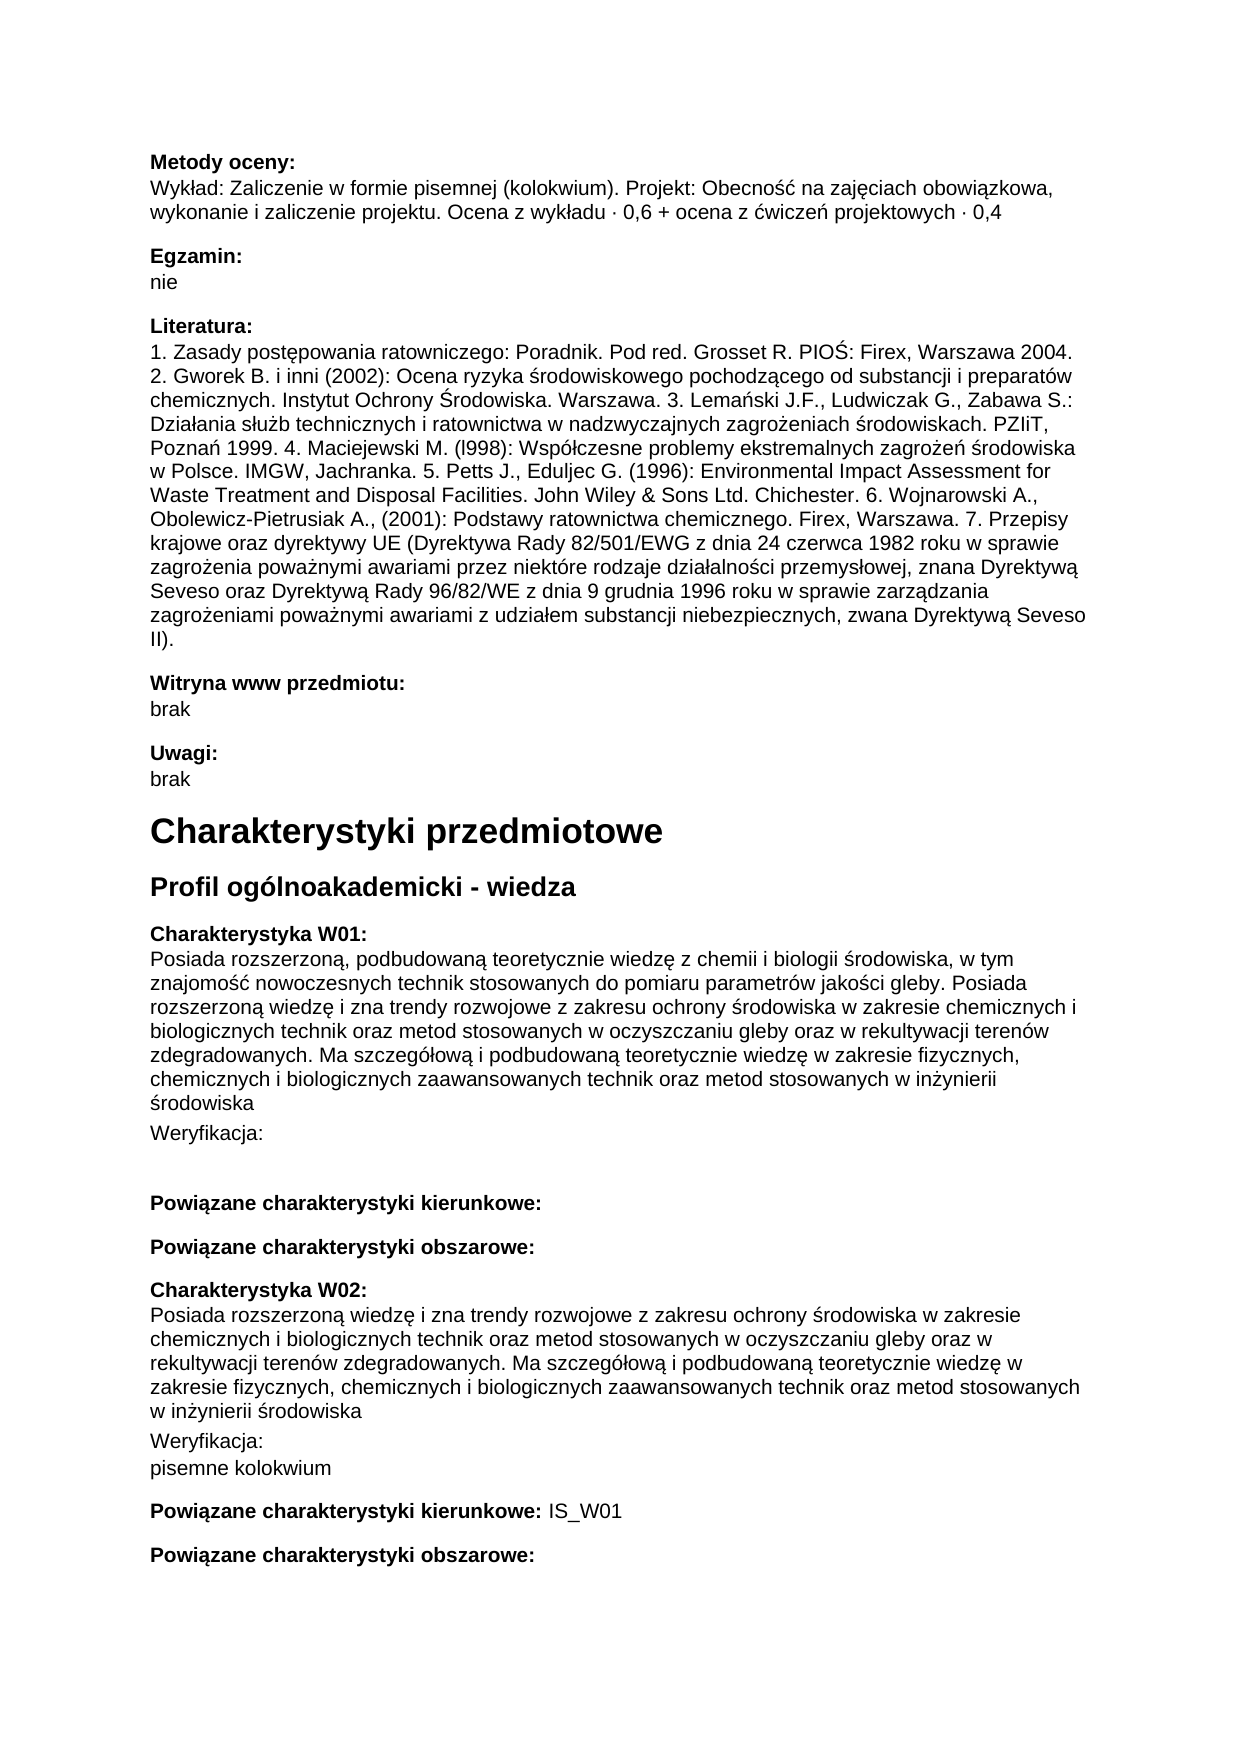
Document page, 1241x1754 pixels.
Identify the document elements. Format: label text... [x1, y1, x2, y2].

text Literatura: [150, 313, 1090, 337]
text pisemne kolokwium [150, 1455, 1090, 1479]
text Wykład: Zaliczenie w formie pisemnej (kolokwium). Projekt: Obecność na zajęciach obowiązkowa, wykonanie i zaliczenie projektu. Ocena z wykładu ∙ 0,6 + ocena z ćwiczeń projektowych ∙ 0,4 [150, 176, 1090, 224]
text Weryfikacja: [150, 1429, 1090, 1453]
text Powiązane charakterystyki obszarowe: [150, 1234, 1090, 1258]
subtitle Charakterystyki przedmiotowe [150, 810, 1090, 851]
text Posiada rozszerzoną wiedzę i zna trendy rozwojowe z zakresu ochrony środowiska w zakresie chemicznych i biologicznych technik oraz metod stosowanych w oczyszczaniu gleby oraz w rekultywacji terenów zdegradowanych. Ma szczegółową i podbudowaną teoretycznie wiedzę w zakresie fizycznych, chemicznych i biologicznych zaawansowanych technik oraz metod stosowanych w inżynierii środowiska [150, 1303, 1090, 1423]
text brak [150, 767, 1090, 791]
text Metody oceny: [150, 150, 1090, 174]
text Weryfikacja: [150, 1121, 1090, 1145]
text Uwagi: [150, 741, 1090, 764]
text brak [150, 697, 1090, 721]
text nie [150, 270, 1090, 294]
text Powiązane charakterystyki kierunkowe: [150, 1191, 1090, 1215]
text Powiązane charakterystyki obszarowe: [150, 1543, 1090, 1567]
text Charakterystyka W01: [150, 922, 1090, 946]
text Witryna www przedmiotu: [150, 671, 1090, 695]
subtitle Profil ogólnoakademicki - wiedza [150, 871, 1090, 902]
text Charakterystyka W02: [150, 1278, 1090, 1302]
text Powiązane charakterystyki kierunkowe: IS_W01 [150, 1499, 1090, 1523]
text Egzamin: [150, 244, 1090, 268]
text Posiada rozszerzoną, podbudowaną teoretycznie wiedzę z chemii i biologii środowiska, w tym znajomość nowoczesnych technik stosowanych do pomiaru parametrów jakości gleby. Posiada rozszerzoną wiedzę i zna trendy rozwojowe z zakresu ochrony środowiska w zakresie chemicznych i biologicznych technik oraz metod stosowanych w oczyszczaniu gleby oraz w rekultywacji terenów zdegradowanych. Ma szczegółową i podbudowaną teoretycznie wiedzę w zakresie fizycznych, chemicznych i biologicznych zaawansowanych technik oraz metod stosowanych w inżynierii środowiska [150, 947, 1090, 1115]
text 1. Zasady postępowania ratowniczego: Poradnik. Pod red. Grosset R. PIOŚ: Firex, Warszawa 2004. 2. Gworek B. i inni (2002): Ocena ryzyka środowiskowego pochodzącego od substancji i preparatów chemicznych. Instytut Ochrony Środowiska. Warszawa. 3. Lemański J.F., Ludwiczak G., Zabawa S.: Działania służb technicznych i ratownictwa w nadzwyczajnych zagrożeniach środowiskach. PZIiT, Poznań 1999. 4. Maciejewski M. (l998): Współczesne problemy ekstremalnych zagrożeń środowiska w Polsce. IMGW, Jachranka. 5. Petts J., Eduljec G. (1996): Environmental Impact Assessment for Waste Treatment and Disposal Facilities. John Wiley & Sons Ltd. Chichester. 6. Wojnarowski A., Obolewicz-Pietrusiak A., (2001): Podstawy ratownictwa chemicznego. Firex, Warszawa. 7. Przepisy krajowe oraz dyrektywy UE (Dyrektywa Rady 82/501/EWG z dnia 24 czerwca 1982 roku w sprawie zagrożenia poważnymi awariami przez niektóre rodzaje działalności przemysłowej, znana Dyrektywą Seveso oraz Dyrektywą Rady 96/82/WE z dnia 9 grudnia 1996 roku w sprawie zarządzania zagrożeniami poważnymi awariami z udziałem substancji niebezpiecznych, zwana Dyrektywą Seveso II). [150, 339, 1090, 651]
